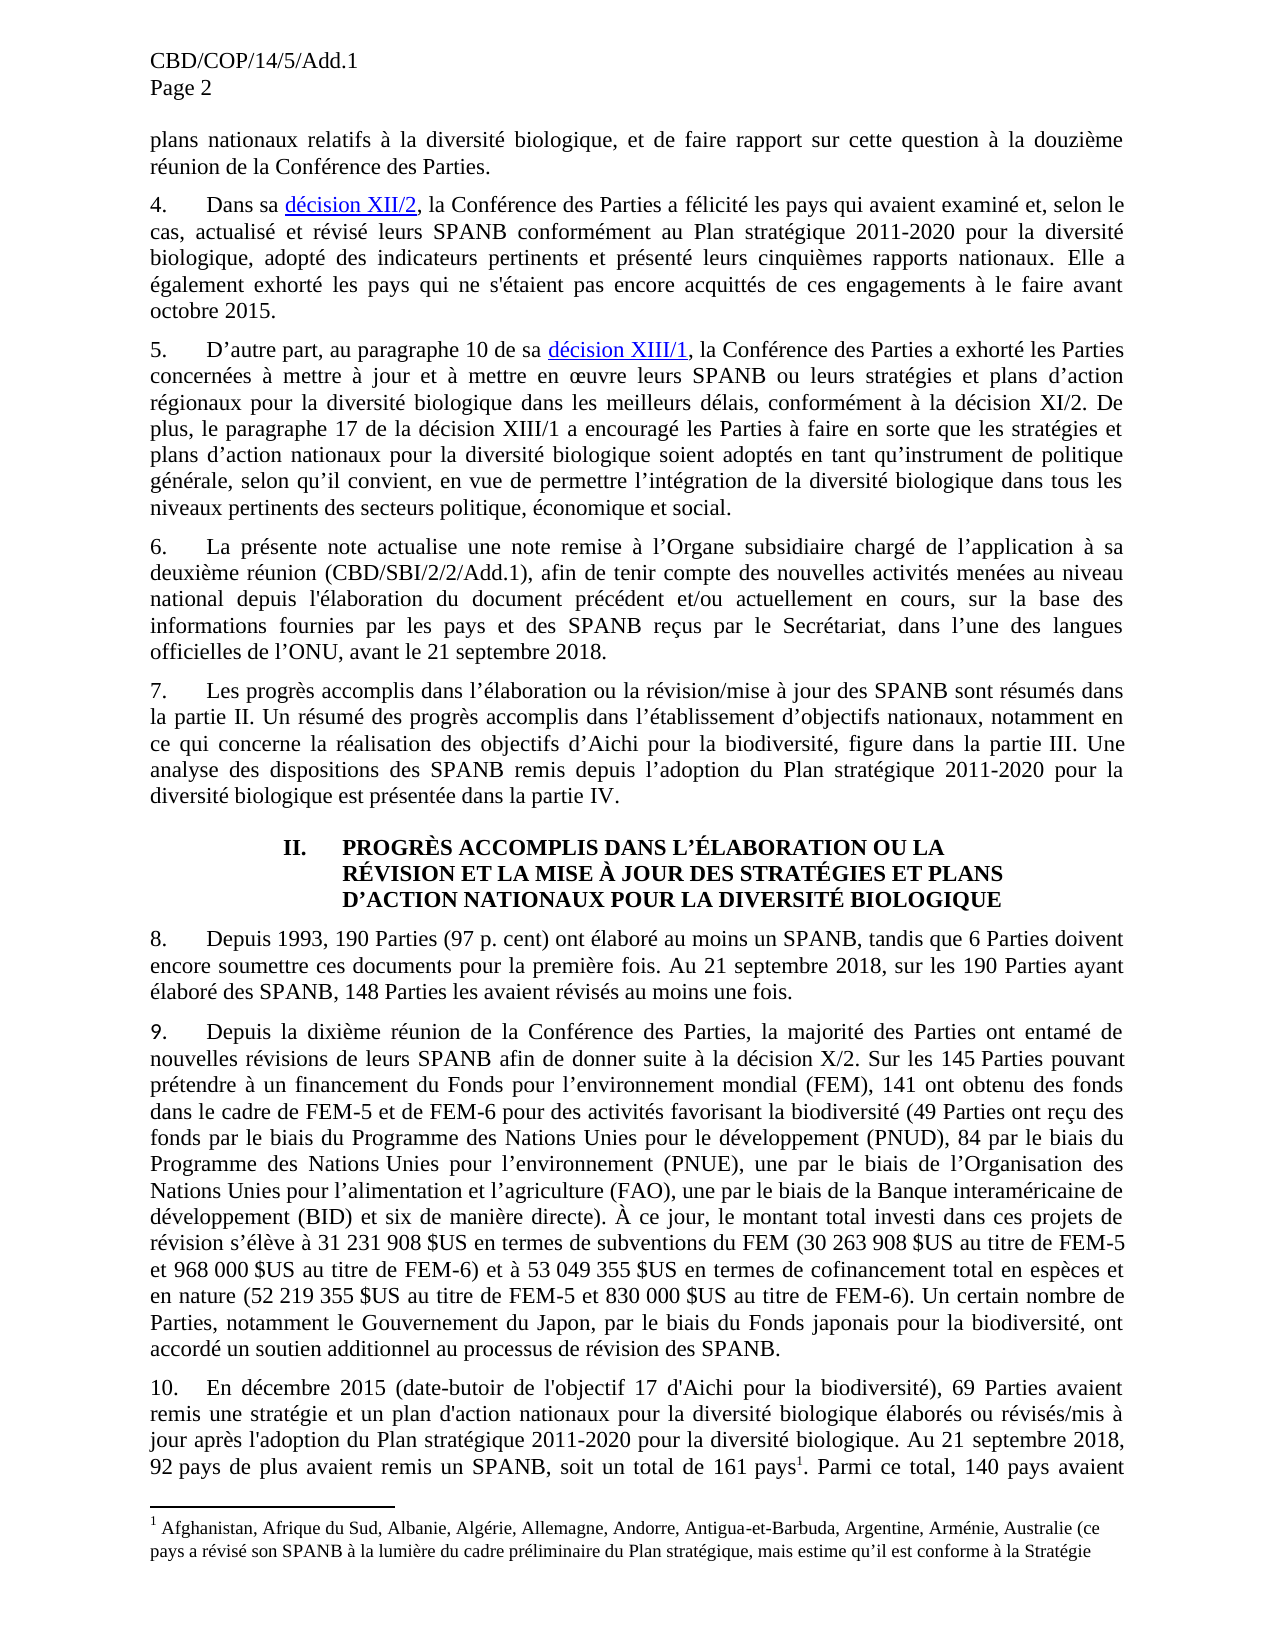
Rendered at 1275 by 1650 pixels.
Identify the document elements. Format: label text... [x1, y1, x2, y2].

list Les progrès accomplis dans l’élaboration ou la révision/mise à jour des SPANB sont résumés dans la partie II. Un résumé des progrès accomplis dans l’établissement d’objectifs nationaux, notamment en ce qui concerne la réalisation des objectifs d’Aichi pour la biodiversité, figure dans la partie III. Une analyse des dispositions des SPANB remis depuis l’adoption du Plan stratégique 2011-2020 pour la diversité biologique est présentée dans la partie IV. [150, 677, 1125, 809]
list Depuis 1993, 190 Parties (97 p. cent) ont élaboré au moins un SPANB, tandis que 6 Parties doivent encore soumettre ces documents pour la première fois. Au 21 septembre 2018, sur les 190 Parties ayant élaboré des SPANB, 148 Parties les avaient révisés au moins une fois. [150, 925, 1125, 1004]
subtitle II. progrÈs accomplis dans l’Élaboration ou la rÉvision et la mise à jour des STRATÉGIES ET PLANS D’Action nationaux pour la diversité biologique [283, 834, 1021, 913]
list D’autre part, au paragraphe 10 de sa décision XIII/1, la Conférence des Parties a exhorté les Parties concernées à mettre à jour et à mettre en œuvre leurs SPANB ou leurs stratégies et plans d’action régionaux pour la diversité biologique dans les meilleurs délais, conformément à la décision XI/2. De plus, le paragraphe 17 de la décision XIII/1 a encouragé les Parties à faire en sorte que les stratégies et plans d’action nationaux pour la diversité biologique soient adoptés en tant qu’instrument de politique générale, selon qu’il convient, en vue de permettre l’intégration de la diversité biologique dans tous les niveaux pertinents des secteurs politique, économique et social. [150, 336, 1125, 520]
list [150, 1374, 1125, 1479]
list Depuis la dixième réunion de la Conférence des Parties, la majorité des Parties ont entamé de nouvelles révisions de leurs SPANB afin de donner suite à la décision X/2. Sur les 145 Parties pouvant prétendre à un financement du Fonds pour l’environnement mondial (FEM), 141 ont obtenu des fonds dans le cadre de FEM-5 et de FEM-6 pour des activités favorisant la biodiversité (49 Parties ont reçu des fonds par le biais du Programme des Nations Unies pour le développement (PNUD), 84 par le biais du Programme des Nations Unies pour l’environnement (PNUE), une par le biais de l’Organisation des Nations Unies pour l’alimentation et l’agriculture (FAO), une par le biais de la Banque interaméricaine de développement (BID) et six de manière directe). À ce jour, le montant total investi dans ces projets de révision s’élève à 31 231 908 $US en termes de subventions du FEM (30 263 908 $US au titre de FEM-5 et 968 000 $US au titre de FEM-6) et à 53 049 355 $US en termes de cofinancement total en espèces et en nature (52 219 355 $US au titre de FEM-5 et 830 000 $US au titre de FEM-6). Un certain nombre de Parties, notamment le Gouvernement du Japon, par le biais du Fonds japonais pour la biodiversité, ont accordé un soutien additionnel au processus de révision des SPANB. [150, 1017, 1125, 1361]
list La présente note actualise une note remise à l’Organe subsidiaire chargé de l’application à sa deuxième réunion (CBD/SBI/2/2/Add.1), afin de tenir compte des nouvelles activités menées au niveau national depuis l'élaboration du document précédent et/ou actuellement en cours, sur la base des informations fournies par les pays et des SPANB reçus par le Secrétariat, dans l’une des langues officielles de l’ONU, avant le 21 septembre 2018. [150, 533, 1125, 664]
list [150, 126, 1125, 179]
list Dans sa décision XII/2, la Conférence des Parties a félicité les pays qui avaient examiné et, selon le cas, actualisé et révisé leurs SPANB conformément au Plan stratégique 2011-2020 pour la diversité biologique, adopté des indicateurs pertinents et présenté leurs cinquièmes rapports nationaux. Elle a également exhorté les pays qui ne s'étaient pas encore acquittés de ces engagements à le faire avant octobre 2015. [150, 192, 1125, 323]
